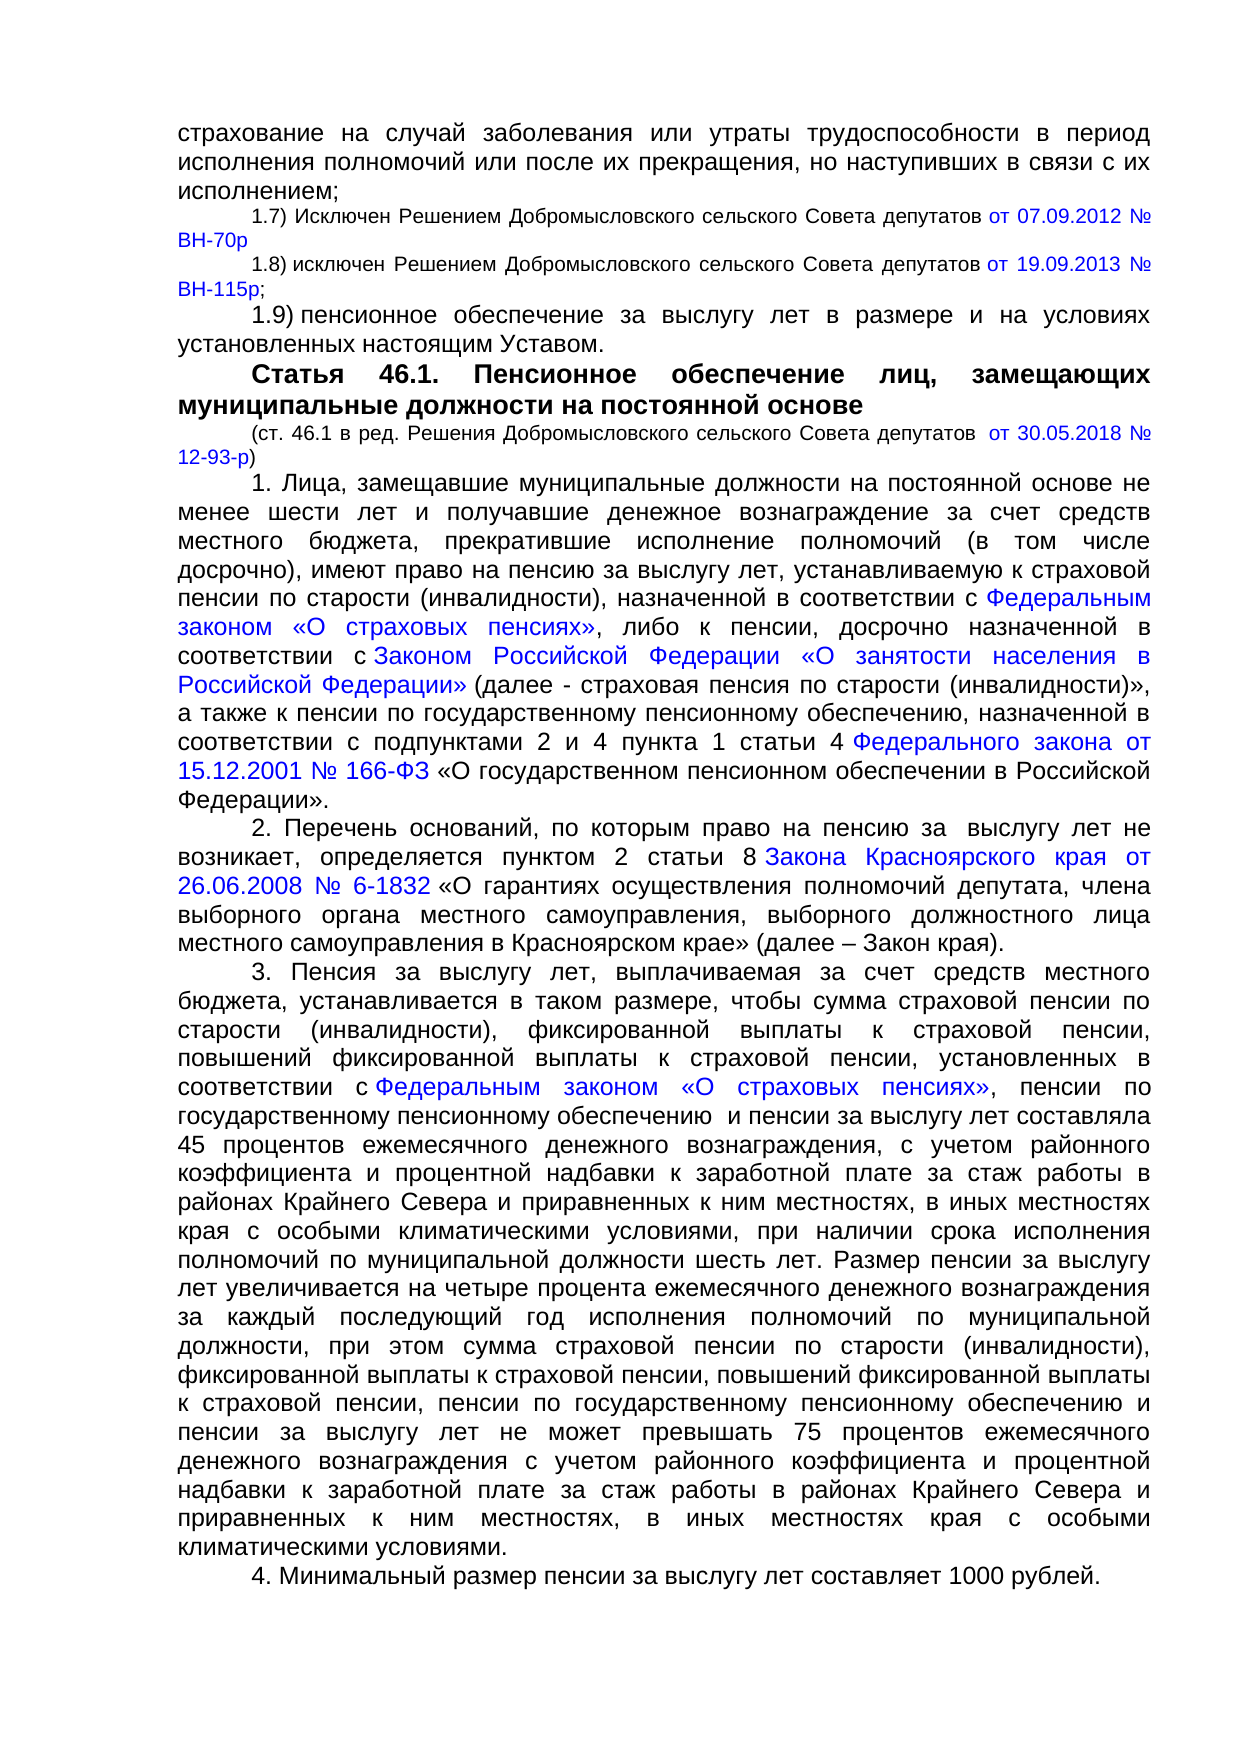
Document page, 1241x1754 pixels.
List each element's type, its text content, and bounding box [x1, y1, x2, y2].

text 1.7) Исключен Решением Добромысловского сельского Совета депутатов от 07.09.2012 № ВН-70р [177, 204, 1152, 252]
text Статья 46.1. Пенсионное обеспечение лиц, замещающих муниципальные должности на постоянной основе [177, 358, 1152, 421]
text 1. Лица, замещавшие муниципальные должности на постоянной основе не менее шести лет и получавшие денежное вознаграждение за счет средств местного бюджета, прекратившие исполнение полномочий (в том числе досрочно), имеют право на пенсию за выслугу лет, устанавливаемую к страховой пенсии по старости (инвалидности), назначенной в соответствии с Федеральным законом «О страховых пенсиях», либо к пенсии, досрочно назначенной в соответствии с Законом Российской Федерации «О занятости населения в Российской Федерации» (далее - страховая пенсия по старости (инвалидности)», а также к пенсии по государственному пенсионному обеспечению, назначенной в соответствии с подпунктами 2 и 4 пункта 1 статьи 4 Федерального закона от 15.12.2001 № 166-ФЗ «О государственном пенсионном обеспечении в Российской Федерации». [177, 468, 1152, 813]
text 2. Перечень оснований, по которым право на пенсию за выслугу лет не возникает, определяется пунктом 2 статьи 8 Закона Красноярского края от 26.06.2008 № 6-1832 «О гарантиях осуществления полномочий депутата, члена выборного органа местного самоуправления, выборного должностного лица местного самоуправления в Красноярском крае» (далее – Закон края). [177, 813, 1152, 957]
text 1.8) исключен Решением Добромысловского сельского Совета депутатов от 19.09.2013 № ВН-115р; [177, 252, 1152, 300]
text 3. Пенсия за выслугу лет, выплачиваемая за счет средств местного бюджета, устанавливается в таком размере, чтобы сумма страховой пенсии по старости (инвалидности), фиксированной выплаты к страховой пенсии, повышений фиксированной выплаты к страховой пенсии, установленных в соответствии с Федеральным законом «О страховых пенсиях», пенсии по государственному пенсионному обеспечению и пенсии за выслугу лет составляла 45 процентов ежемесячного денежного вознаграждения, с учетом районного коэффициента и процентной надбавки к заработной плате за стаж работы в районах Крайнего Севера и приравненных к ним местностях, в иных местностях края с особыми климатическими условиями, при наличии срока исполнения полномочий по муниципальной должности шесть лет. Размер пенсии за выслугу лет увеличивается на четыре процента ежемесячного денежного вознаграждения за каждый последующий год исполнения полномочий по муниципальной должности, при этом сумма страховой пенсии по старости (инвалидности), фиксированной выплаты к страховой пенсии, повышений фиксированной выплаты к страховой пенсии, пенсии по государственному пенсионному обеспечению и пенсии за выслугу лет не может превышать 75 процентов ежемесячного денежного вознаграждения с учетом районного коэффициента и процентной надбавки к заработной плате за стаж работы в районах Крайнего Севера и приравненных к ним местностях, в иных местностях края с особыми климатическими условиями. [177, 957, 1152, 1561]
text 1.9) пенсионное обеспечение за выслугу лет в размере и на условиях установленных настоящим Уставом. [177, 300, 1152, 358]
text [177, 118, 1152, 204]
text (ст. 46.1 в ред. Решения Добромысловского сельского Совета депутатов от 30.05.2018 № 12-93-р) [177, 421, 1152, 468]
text 4. Минимальный размер пенсии за выслугу лет составляет 1000 рублей. [177, 1561, 1152, 1590]
